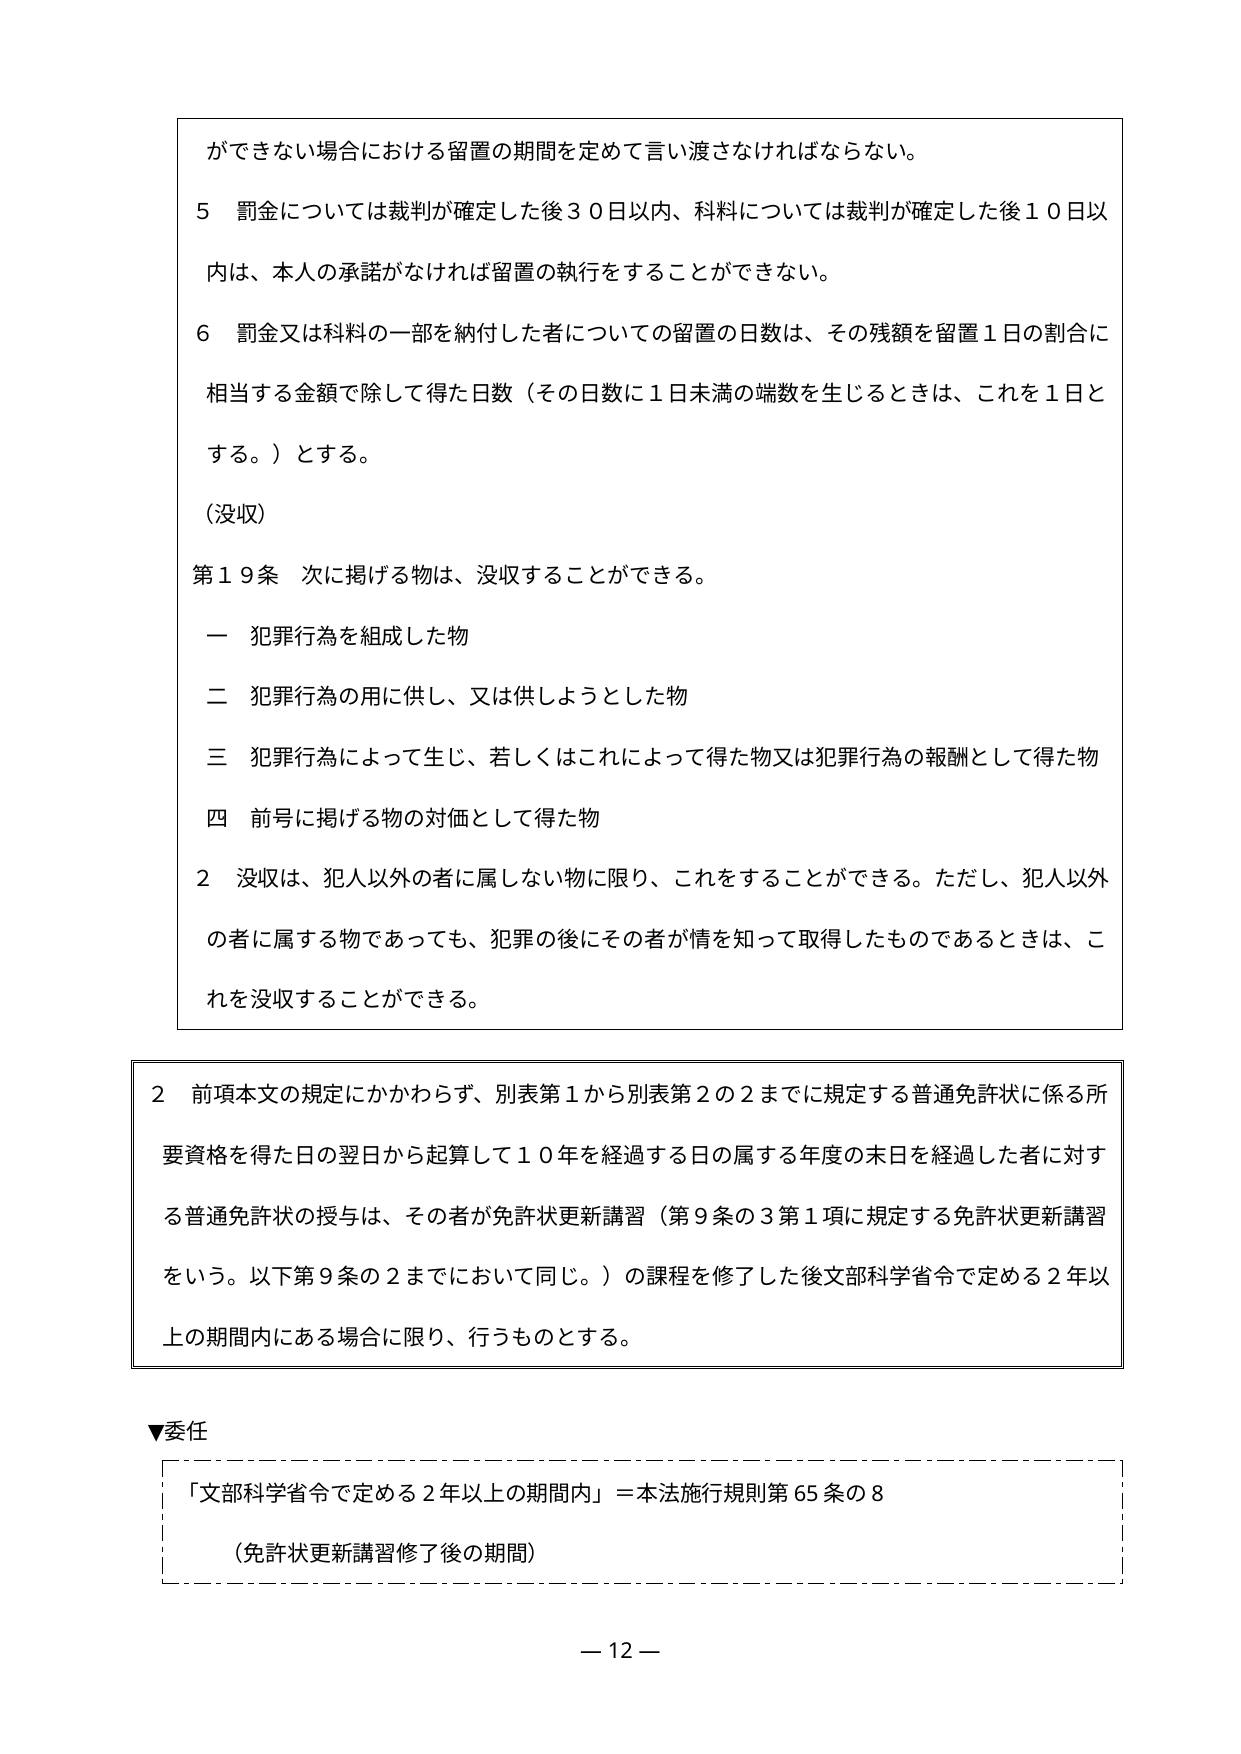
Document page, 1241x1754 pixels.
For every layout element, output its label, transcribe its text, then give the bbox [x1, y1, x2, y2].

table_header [163, 1460, 1122, 1582]
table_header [178, 119, 1122, 1028]
text ▼委任 [148, 1399, 1122, 1460]
table_header ２ 前項本文の規定にかかわらず、別表第１から別表第２の２までに規定する普通免許状に係る所要資格を得た日の翌日から起算して１０年を経過する日の属する年度の末日を経過した者に対する普通免許状の授与は、その者が免許状更新講習（第９条の３第１項に規定する免許状更新講習をいう。以下第９条の２までにおいて同じ。）の課程を修了した後文部科学省令で定める２年以上の期間内にある場合に限り、行うものとする。 [134, 1063, 1121, 1366]
